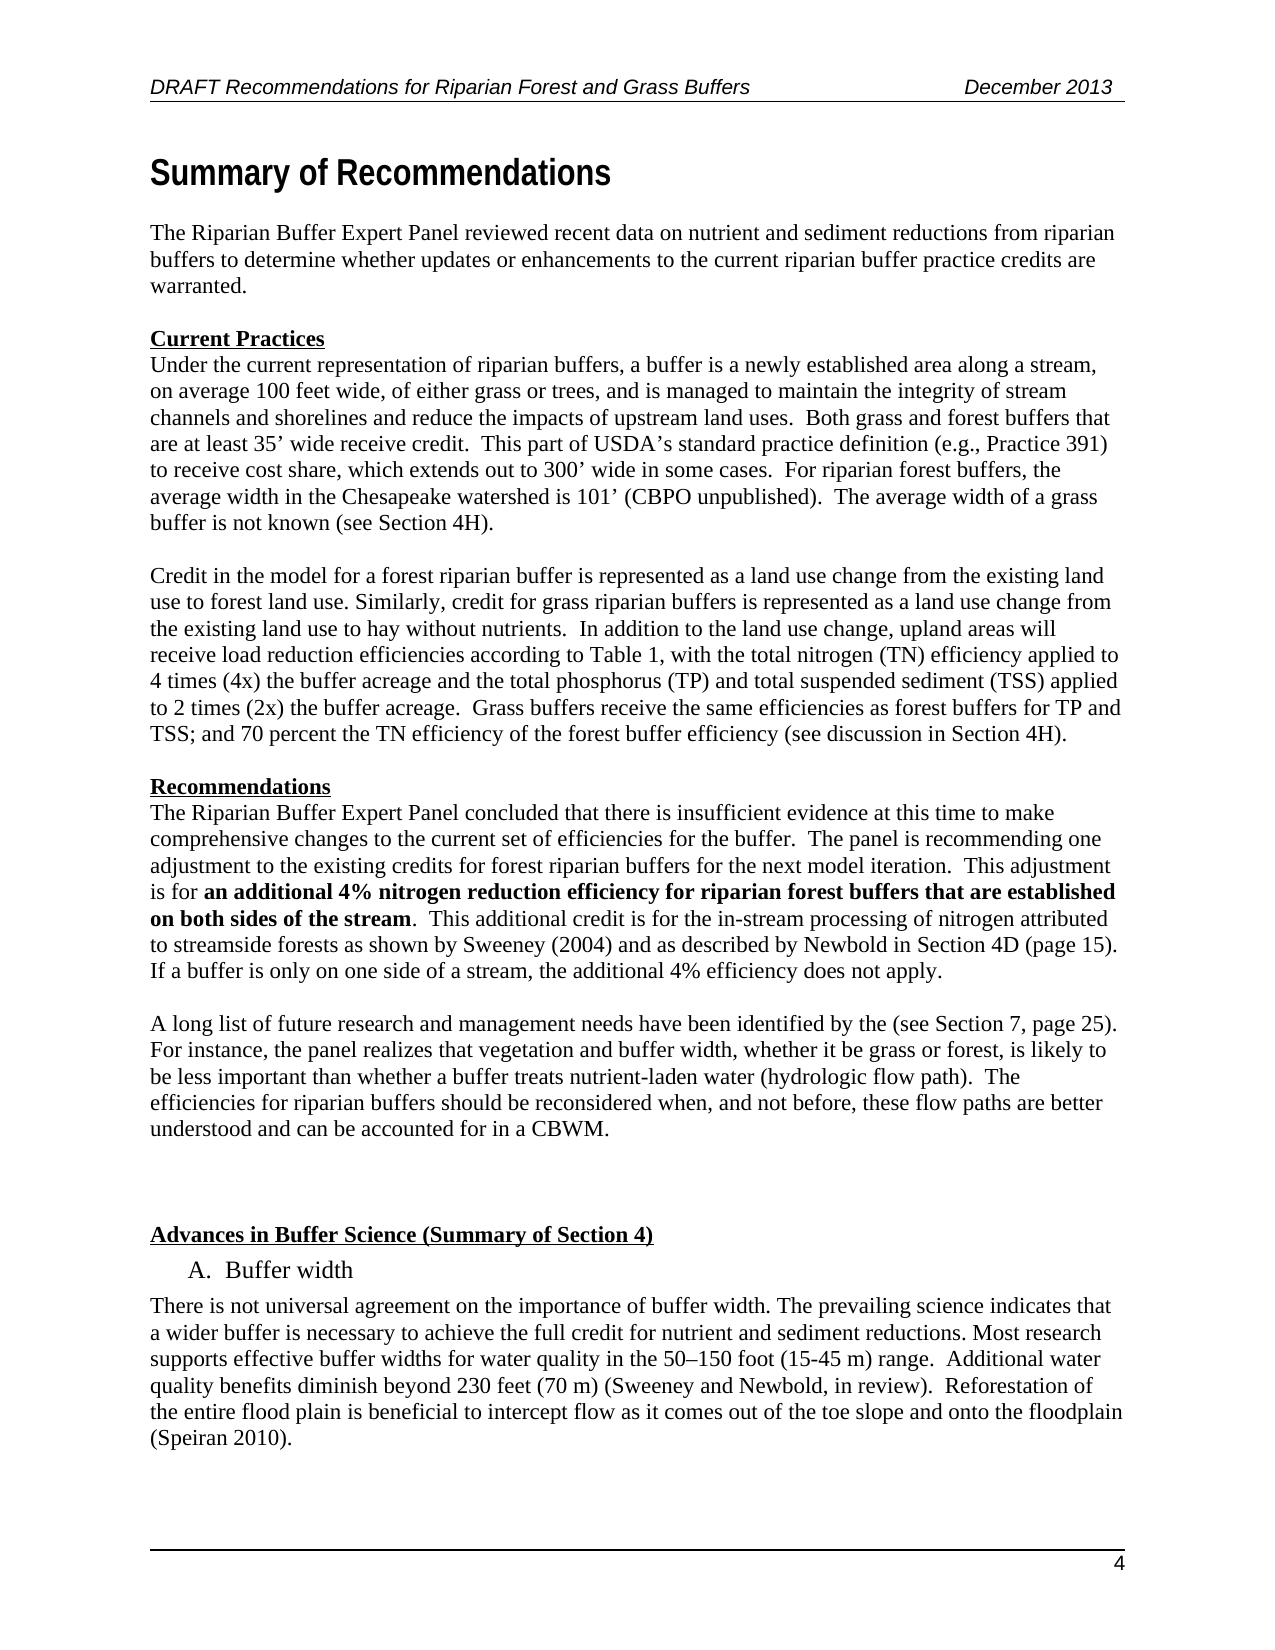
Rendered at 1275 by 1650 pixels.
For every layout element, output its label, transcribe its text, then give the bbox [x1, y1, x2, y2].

list Buffer width [187, 1256, 1125, 1284]
text The Riparian Buffer Expert Panel reviewed recent data on nutrient and sediment reductions from riparian buffers to determine whether updates or enhancements to the current riparian buffer practice credits are warranted. [150, 219, 1125, 298]
list Summary of Recommendations [150, 150, 1125, 193]
text Current Practices [150, 325, 1125, 351]
text Under the current representation of riparian buffers, a buffer is a newly established area along a stream, on average 100 feet wide, of either grass or trees, and is managed to maintain the integrity of stream channels and shorelines and reduce the impacts of upstream land uses. Both grass and forest buffers that are at least 35’ wide receive credit. This part of USDA’s standard practice definition (e.g., Practice 391) to receive cost share, which extends out to 300’ wide in some cases. For riparian forest buffers, the average width in the Chesapeake watershed is 101’ (CBPO unpublished). The average width of a grass buffer is not known (see Section 4H). [150, 351, 1125, 536]
text Recommendations [150, 773, 1125, 799]
text There is not universal agreement on the importance of buffer width. The prevailing science indicates that a wider buffer is necessary to achieve the full credit for nutrient and sediment reductions. Most research supports effective buffer widths for water quality in the 50–150 foot (15-45 m) range. Additional water quality benefits diminish beyond 230 feet (70 m) (Sweeney and Newbold, in review). Reforestation of the entire flood plain is beneficial to intercept flow as it comes out of the toe slope and onto the floodplain (Speiran 2010). [150, 1293, 1125, 1451]
text A long list of future research and management needs have been identified by the (see Section 7, page 25). For instance, the panel realizes that vegetation and buffer width, whether it be grass or forest, is likely to be less important than whether a buffer treats nutrient-laden water (hydrologic flow path). The efficiencies for riparian buffers should be reconsidered when, and not before, these flow paths are better understood and can be accounted for in a CBWM. [150, 1010, 1125, 1142]
text Advances in Buffer Science (Summary of Section 4) [150, 1221, 1125, 1247]
text The Riparian Buffer Expert Panel concluded that there is insufficient evidence at this time to make comprehensive changes to the current set of efficiencies for the buffer. The panel is recommending one adjustment to the existing credits for forest riparian buffers for the next model iteration. This adjustment is for an additional 4% nitrogen reduction efficiency for riparian forest buffers that are established on both sides of the stream. This additional credit is for the in-stream processing of nitrogen attributed to streamside forests as shown by Sweeney (2004) and as described by Newbold in Section 4D (page 15). If a buffer is only on one side of a stream, the additional 4% efficiency does not apply. [150, 799, 1125, 984]
text Credit in the model for a forest riparian buffer is represented as a land use change from the existing land use to forest land use. Similarly, credit for grass riparian buffers is represented as a land use change from the existing land use to hay without nutrients. In addition to the land use change, upland areas will receive load reduction efficiencies according to Table 1, with the total nitrogen (TN) efficiency applied to 4 times (4x) the buffer acreage and the total phosphorus (TP) and total suspended sediment (TSS) applied to 2 times (2x) the buffer acreage. Grass buffers receive the same efficiencies as forest buffers for TP and TSS; and 70 percent the TN efficiency of the forest buffer efficiency (see discussion in Section 4H). [150, 562, 1125, 746]
